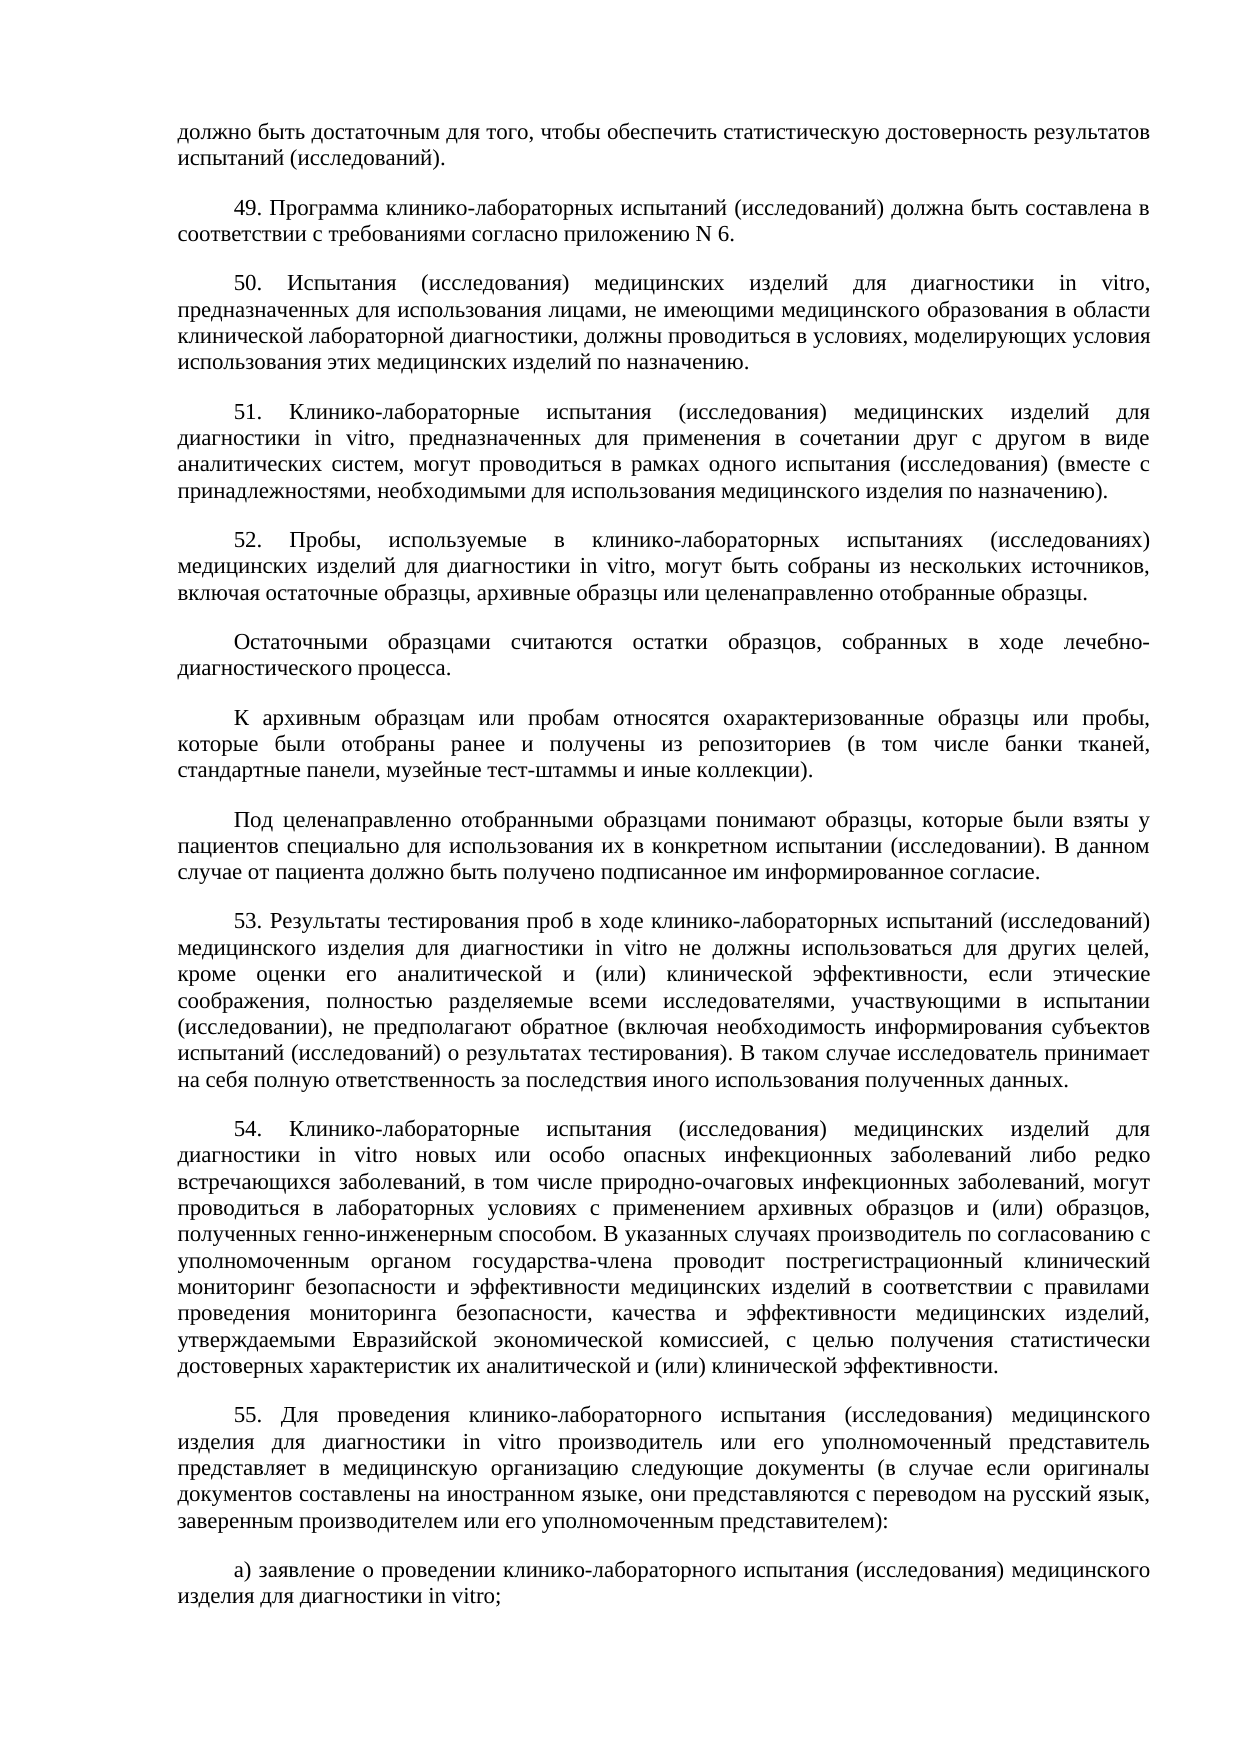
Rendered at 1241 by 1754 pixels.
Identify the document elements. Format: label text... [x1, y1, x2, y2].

text К архивным образцам или пробам относятся охарактеризованные образцы или пробы, которые были отобраны ранее и получены из репозиториев (в том числе банки тканей, стандартные панели, музейные тест-штаммы и иные коллекции). [177, 704, 1152, 783]
text 51. Клинико-лабораторные испытания (исследования) медицинских изделий для диагностики in vitro, предназначенных для применения в сочетании друг с другом в виде аналитических систем, могут проводиться в рамках одного испытания (исследования) (вместе с принадлежностями, необходимыми для использования медицинского изделия по назначению). [177, 398, 1152, 503]
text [177, 118, 1152, 171]
text Под целенаправленно отобранными образцами понимают образцы, которые были взяты у пациентов специально для использования их в конкретном испытании (исследовании). В данном случае от пациента должно быть получено подписанное им информированное согласие. [177, 806, 1152, 885]
text Остаточными образцами считаются остатки образцов, собранных в ходе лечебно-диагностического процесса. [177, 628, 1152, 681]
text 50. Испытания (исследования) медицинских изделий для диагностики in vitro, предназначенных для использования лицами, не имеющими медицинского образования в области клинической лабораторной диагностики, должны проводиться в условиях, моделирующих условия использования этих медицинских изделий по назначению. [177, 269, 1152, 375]
text а) заявление о проведении клинико-лабораторного испытания (исследования) медицинского изделия для диагностики in vitro; [177, 1556, 1152, 1609]
text 52. Пробы, используемые в клинико-лабораторных испытаниях (исследованиях) медицинских изделий для диагностики in vitro, могут быть собраны из нескольких источников, включая остаточные образцы, архивные образцы или целенаправленно отобранные образцы. [177, 526, 1152, 605]
text 53. Результаты тестирования проб в ходе клинико-лабораторных испытаний (исследований) медицинского изделия для диагностики in vitro не должны использоваться для других целей, кроме оценки его аналитической и (или) клинической эффективности, если этические соображения, полностью разделяемые всеми исследователями, участвующими в испытании (исследовании), не предполагают обратное (включая необходимость информирования субъектов испытаний (исследований) о результатах тестирования). В таком случае исследователь принимает на себя полную ответственность за последствия иного использования полученных данных. [177, 908, 1152, 1092]
text 54. Клинико-лабораторные испытания (исследования) медицинских изделий для диагностики in vitro новых или особо опасных инфекционных заболеваний либо редко встречающихся заболеваний, в том числе природно-очаговых инфекционных заболеваний, могут проводиться в лабораторных условиях с применением архивных образцов и (или) образцов, полученных генно-инженерным способом. В указанных случаях производитель по согласованию с уполномоченным органом государства-члена проводит пострегистрационный клинический мониторинг безопасности и эффективности медицинских изделий в соответствии с правилами проведения мониторинга безопасности, качества и эффективности медицинских изделий, утверждаемыми Евразийской экономической комиссией, с целью получения статистически достоверных характеристик их аналитической и (или) клинической эффективности. [177, 1115, 1152, 1378]
text 49. Программа клинико-лабораторных испытаний (исследований) должна быть составлена в соответствии с требованиями согласно приложению N 6. [177, 194, 1152, 246]
text 55. Для проведения клинико-лабораторного испытания (исследования) медицинского изделия для диагностики in vitro производитель или его уполномоченный представитель представляет в медицинскую организацию следующие документы (в случае если оригиналы документов составлены на иностранном языке, они представляются с переводом на русский язык, заверенным производителем или его уполномоченным представителем): [177, 1401, 1152, 1533]
